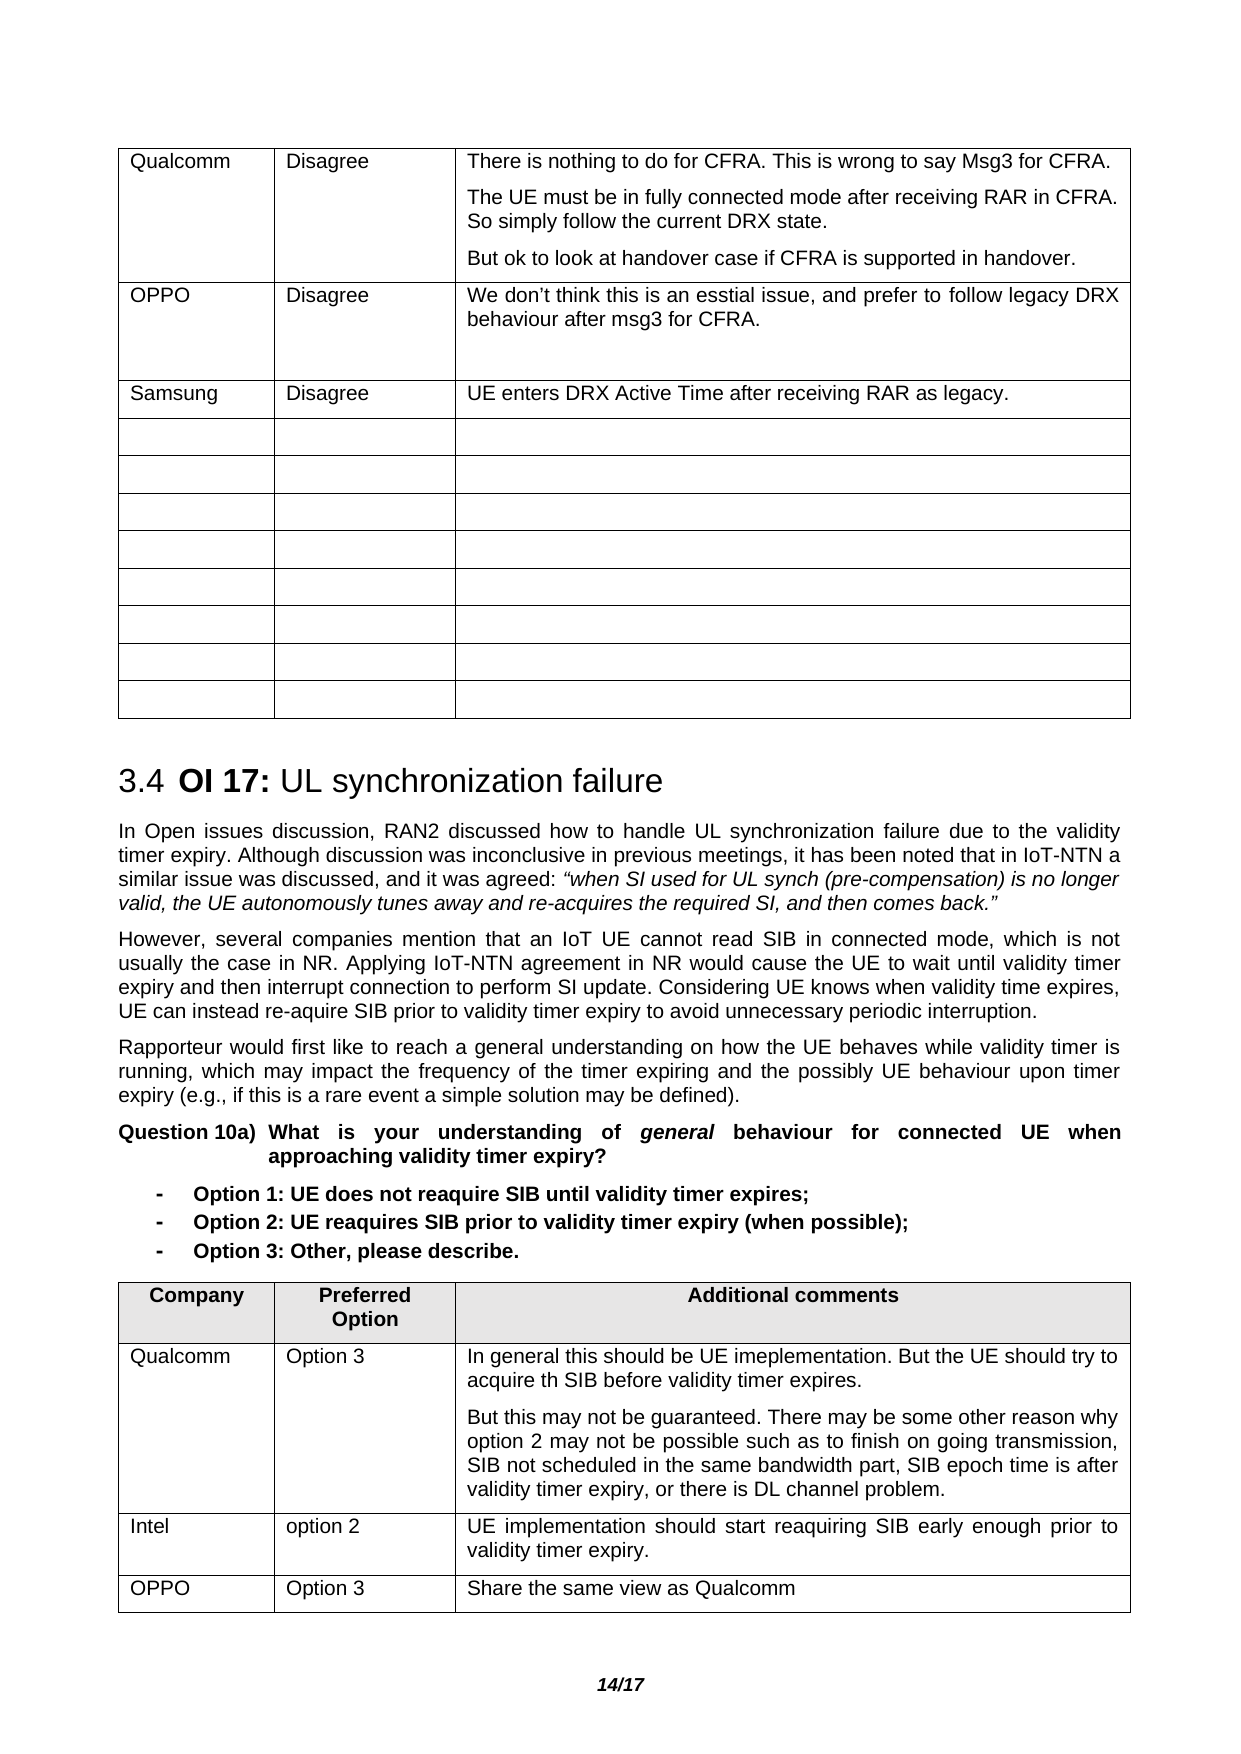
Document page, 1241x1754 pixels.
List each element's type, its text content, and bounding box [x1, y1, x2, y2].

text In Open issues discussion, RAN2 discussed how to handle UL synchronization failure due to the validity timer expiry. Although discussion was inconclusive in previous meetings, it has been noted that in IoT-NTN a similar issue was discussed, and it was agreed: “when SI used for UL synch (pre-compensation) is no longer valid, the UE autonomously tunes away and re-acquires the required SI, and then comes back.” [118, 818, 1122, 914]
table_cell UE implementation should start reaquiring SIB early enough prior to validity timer expiry. [456, 1514, 1130, 1574]
table_cell Share the same view as Qualcomm [456, 1576, 1130, 1612]
table_cell [275, 569, 455, 605]
list Option 1: UE does not reaquire SIB until validity timer expires; [156, 1180, 1122, 1206]
table_cell [119, 456, 274, 492]
table_cell [119, 531, 274, 567]
text Rapporteur would first like to reach a general understanding on how the UE behaves while validity timer is running, which may impact the frequency of the timer expiring and the possibly UE behaviour upon timer expiry (e.g., if this is a rare event a simple solution may be defined). [118, 1035, 1122, 1107]
table_cell [119, 681, 274, 717]
table_cell In general this should be UE imeplementation. But the UE should try to acquire th SIB before validity timer expires. But this may not be guaranteed. There may be some other reason why option 2 may not be possible such as to finish on going transmission, SIB not scheduled in the same bandwidth part, SIB epoch time is after validity timer expiry, or there is DL channel problem. [456, 1344, 1130, 1513]
table_cell [456, 569, 1130, 605]
list Option 2: UE reaquires SIB prior to validity timer expiry (when possible); [156, 1208, 1122, 1235]
table_cell We don’t think this is an esstial issue, and prefer to follow legacy DRX behaviour after msg3 for CFRA. [456, 283, 1130, 380]
table_cell [119, 606, 274, 642]
table_cell There is nothing to do for CFRA. This is wrong to say Msg3 for CFRA. The UE must be in fully connected mode after receiving RAR in CFRA. So simply follow the current DRX state. But ok to look at handover case if CFRA is supported in handover. [456, 149, 1130, 282]
table_cell [275, 644, 455, 680]
table_cell [275, 531, 455, 567]
table_cell Disagree [275, 283, 455, 380]
text Question 10a) What is your understanding of general behaviour for connected UE when approaching validity timer expiry? [118, 1119, 1122, 1167]
table_cell Disagree [275, 149, 455, 282]
list Option 3: Other, please describe. [156, 1237, 1122, 1263]
text However, several companies mention that an IoT UE cannot read SIB in connected mode, which is not usually the case in NR. Applying IoT-NTN agreement in NR would cause the UE to wait until validity timer expiry and then interrupt connection to perform SI update. Considering UE knows when validity time expires, UE can instead re-aquire SIB prior to validity timer expiry to avoid unnecessary periodic interruption. [118, 927, 1122, 1023]
table_cell [456, 494, 1130, 530]
table_cell Qualcomm [119, 149, 274, 282]
table_cell [456, 606, 1130, 642]
table_cell [119, 494, 274, 530]
table_cell [275, 681, 455, 717]
table_cell option 2 [275, 1514, 455, 1574]
table_cell [456, 644, 1130, 680]
table_cell Disagree [275, 381, 455, 417]
table_cell Samsung [119, 381, 274, 417]
table_cell OPPO [119, 283, 274, 380]
table_cell Option 3 [275, 1576, 455, 1612]
table_header Preferred Option [275, 1283, 455, 1343]
table_cell [456, 681, 1130, 717]
table_cell Qualcomm [119, 1344, 274, 1513]
table_header Additional comments [456, 1283, 1130, 1343]
table_cell [119, 419, 274, 455]
table_cell [456, 531, 1130, 567]
table_cell [456, 419, 1130, 455]
table_cell [275, 494, 455, 530]
subtitle OI 17: UL synchronization failure [118, 761, 1122, 800]
table_cell [275, 419, 455, 455]
table_cell [119, 569, 274, 605]
table_cell Intel [119, 1514, 274, 1574]
table_cell [456, 456, 1130, 492]
table_cell [275, 456, 455, 492]
table_cell UE enters DRX Active Time after receiving RAR as legacy. [456, 381, 1130, 417]
table_cell [275, 606, 455, 642]
table_cell OPPO [119, 1576, 274, 1612]
table_header Company [119, 1283, 274, 1343]
table_cell Option 3 [275, 1344, 455, 1513]
table_cell [119, 644, 274, 680]
